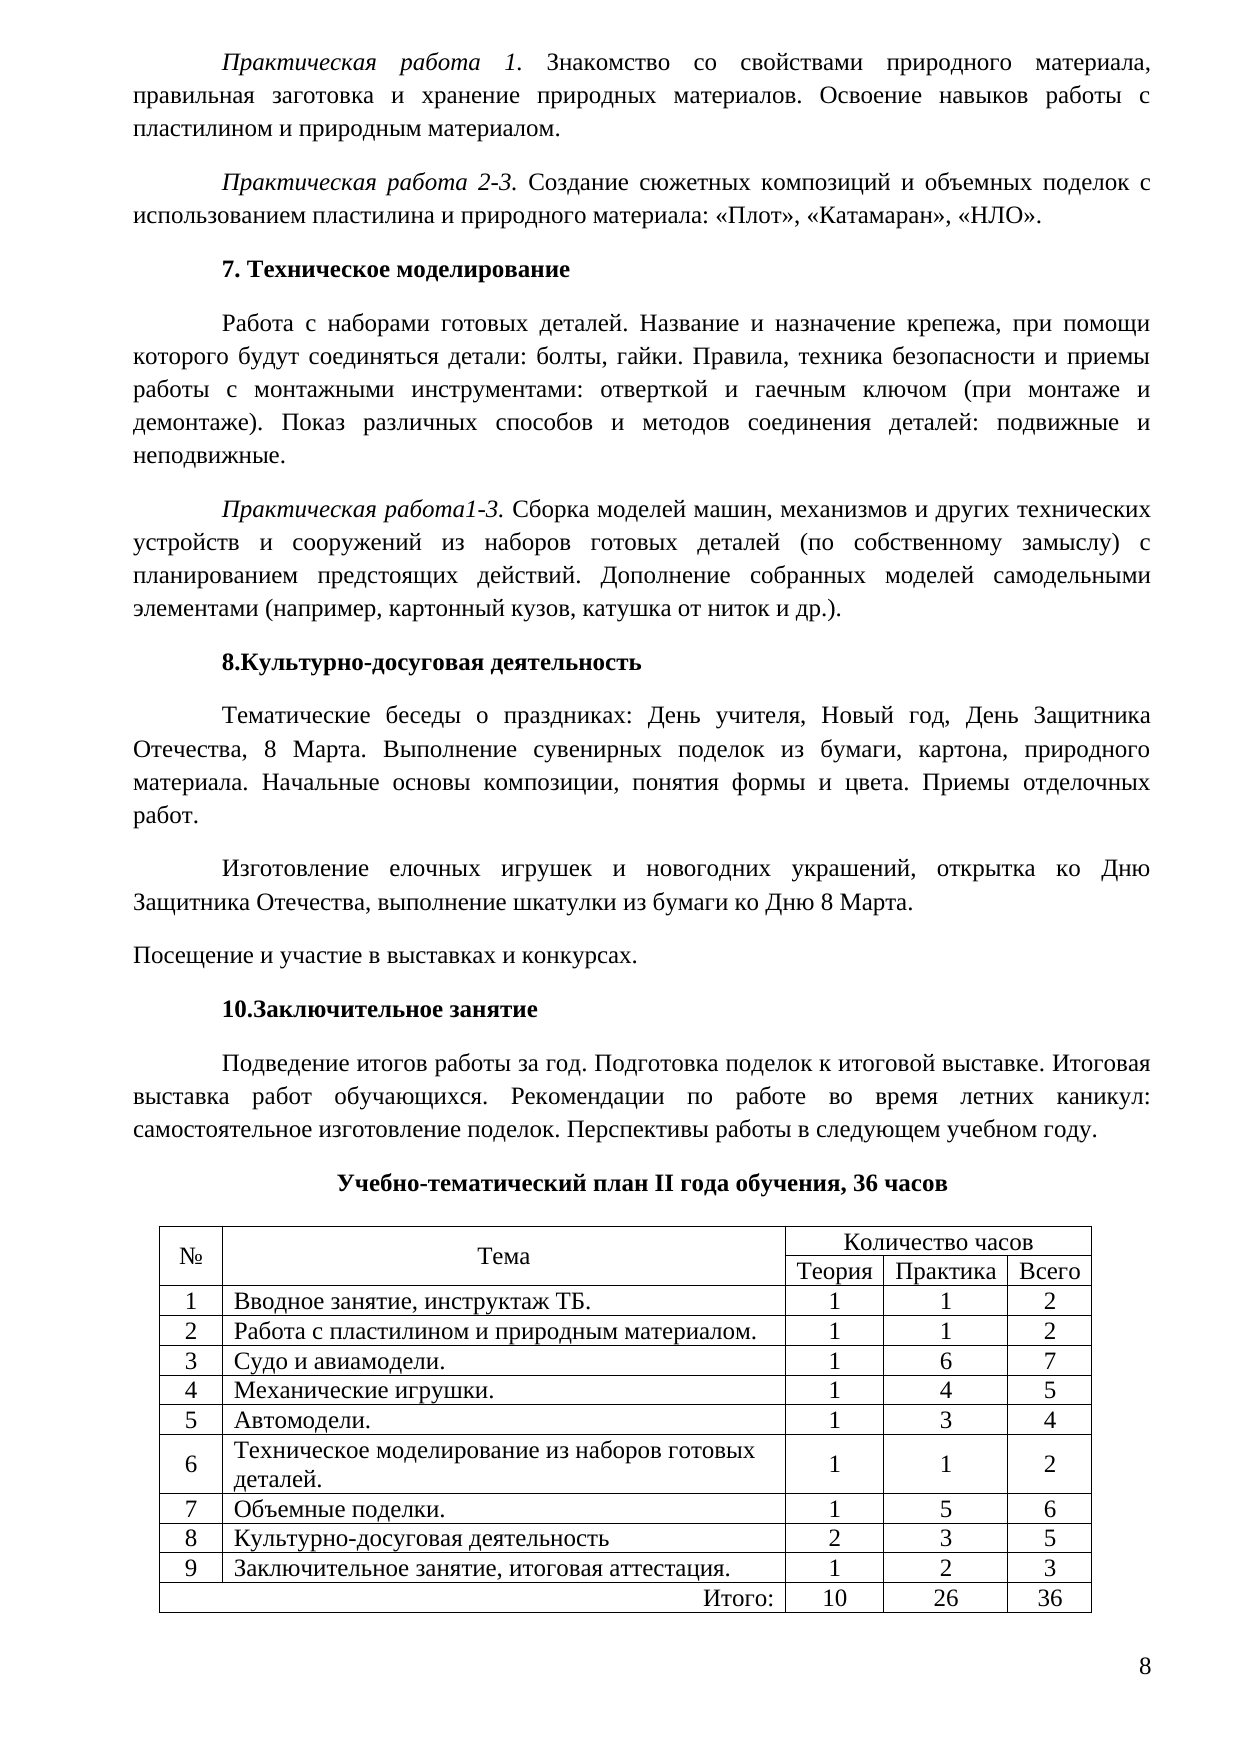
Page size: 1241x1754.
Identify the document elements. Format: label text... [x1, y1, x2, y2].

table_cell 3 [884, 1405, 1007, 1434]
table_cell Культурно-досуговая деятельность [223, 1524, 785, 1552]
table_cell 9 [160, 1553, 222, 1582]
table_header Количество часов [786, 1227, 1091, 1255]
table_cell Работа с пластилином и природным материалом. [223, 1316, 785, 1345]
table_cell 1 [786, 1435, 883, 1493]
table_cell 6 [160, 1435, 222, 1493]
table_cell 10 [786, 1583, 883, 1612]
text Тематические беседы о праздниках: День учителя, Новый год, День Защитника Отечества, 8 Марта. Выполнение сувенирных поделок из бумаги, картона, природного материала. Начальные основы композиции, понятия формы и цвета. Приемы отделочных работ. [133, 701, 1152, 828]
table_cell 3 [160, 1346, 222, 1374]
table_cell 4 [1008, 1405, 1091, 1434]
table_cell 1 [160, 1286, 222, 1315]
table_cell 6 [1008, 1494, 1091, 1522]
table_cell 2 [1008, 1286, 1091, 1315]
table_cell Теория [786, 1256, 883, 1285]
table_cell 3 [1008, 1553, 1091, 1582]
table_cell 1 [884, 1435, 1007, 1493]
table_header № [160, 1227, 222, 1285]
table_cell 8 [160, 1524, 222, 1552]
table_cell 4 [884, 1376, 1007, 1404]
table_cell Автомодели. [223, 1405, 785, 1434]
text 8.Культурно-досуговая деятельность [133, 647, 1152, 676]
table_cell 1 [786, 1553, 883, 1582]
table_cell Заключительное занятие, итоговая аттестация. [223, 1553, 785, 1582]
table_cell 2 [160, 1316, 222, 1345]
table_cell 2 [786, 1524, 883, 1552]
table_cell 1 [786, 1346, 883, 1374]
table_cell Вводное занятие, инструктаж ТБ. [223, 1286, 785, 1315]
text 7. Техническое моделирование [133, 254, 1152, 283]
table_cell 2 [884, 1553, 1007, 1582]
table_cell Практика [884, 1256, 1007, 1285]
table_cell 3 [884, 1524, 1007, 1552]
table_cell 5 [160, 1405, 222, 1434]
table_cell 1 [786, 1405, 883, 1434]
table_cell 1 [884, 1286, 1007, 1315]
text Практическая работа 2-3. Создание сюжетных композиций и объемных поделок с использованием пластилина и природного материала: «Плот», «Катамаран», «НЛО». [133, 167, 1152, 229]
table_cell 1 [786, 1286, 883, 1315]
table_cell 1 [786, 1494, 883, 1522]
text Подведение итогов работы за год. Подготовка поделок к итоговой выставке. Итоговая выставка работ обучающихся. Рекомендации по работе во время летних каникул: самостоятельное изготовление поделок. Перспективы работы в следующем учебном году. [133, 1048, 1152, 1143]
table_cell Объемные поделки. [223, 1494, 785, 1522]
text Работа с наборами готовых деталей. Название и назначение крепежа, при помощи которого будут соединяться детали: болты, гайки. Правила, техника безопасности и приемы работы с монтажными инструментами: отверткой и гаечным ключом (при монтаже и демонтаже). Показ различных способов и методов соединения деталей: подвижные и неподвижные. [133, 308, 1152, 469]
table_cell 5 [1008, 1524, 1091, 1552]
table_cell Судо и авиамодели. [223, 1346, 785, 1374]
text Практическая работа1-3. Сборка моделей машин, механизмов и других технических устройств и сооружений из наборов готовых деталей (по собственному замыслу) с планированием предстоящих действий. Дополнение собранных моделей самодельными элементами (например, картонный кузов, катушка от ниток и др.). [133, 494, 1152, 622]
table_cell 7 [1008, 1346, 1091, 1374]
table_header Тема [223, 1227, 785, 1285]
text Учебно-тематический план II года обучения, 36 часов [133, 1168, 1152, 1197]
table_cell Механические игрушки. [223, 1376, 785, 1404]
table_cell 2 [1008, 1435, 1091, 1493]
table_cell Техническое моделирование из наборов готовых деталей. [223, 1435, 785, 1493]
table_cell 1 [786, 1316, 883, 1345]
table_cell 5 [884, 1494, 1007, 1522]
text Практическая работа 1. Знакомство со свойствами природного материала, правильная заготовка и хранение природных материалов. Освоение навыков работы с пластилином и природным материалом. [133, 47, 1152, 142]
table_cell 4 [160, 1376, 222, 1404]
table_cell Итого: [160, 1583, 785, 1612]
text Посещение и участие в выставках и конкурсах. [133, 940, 1152, 969]
table_cell 1 [786, 1376, 883, 1404]
text 10.Заключительное занятие [133, 994, 1152, 1023]
table_cell 7 [160, 1494, 222, 1522]
table_cell 26 [884, 1583, 1007, 1612]
table_cell 6 [884, 1346, 1007, 1374]
table_cell 1 [884, 1316, 1007, 1345]
table_cell 2 [1008, 1316, 1091, 1345]
table_cell 5 [1008, 1376, 1091, 1404]
table_cell 36 [1008, 1583, 1091, 1612]
text Изготовление елочных игрушек и новогодних украшений, открытка ко Дню Защитника Отечества, выполнение шкатулки из бумаги ко Дню 8 Марта. [133, 853, 1152, 915]
table_cell Всего [1008, 1256, 1091, 1285]
